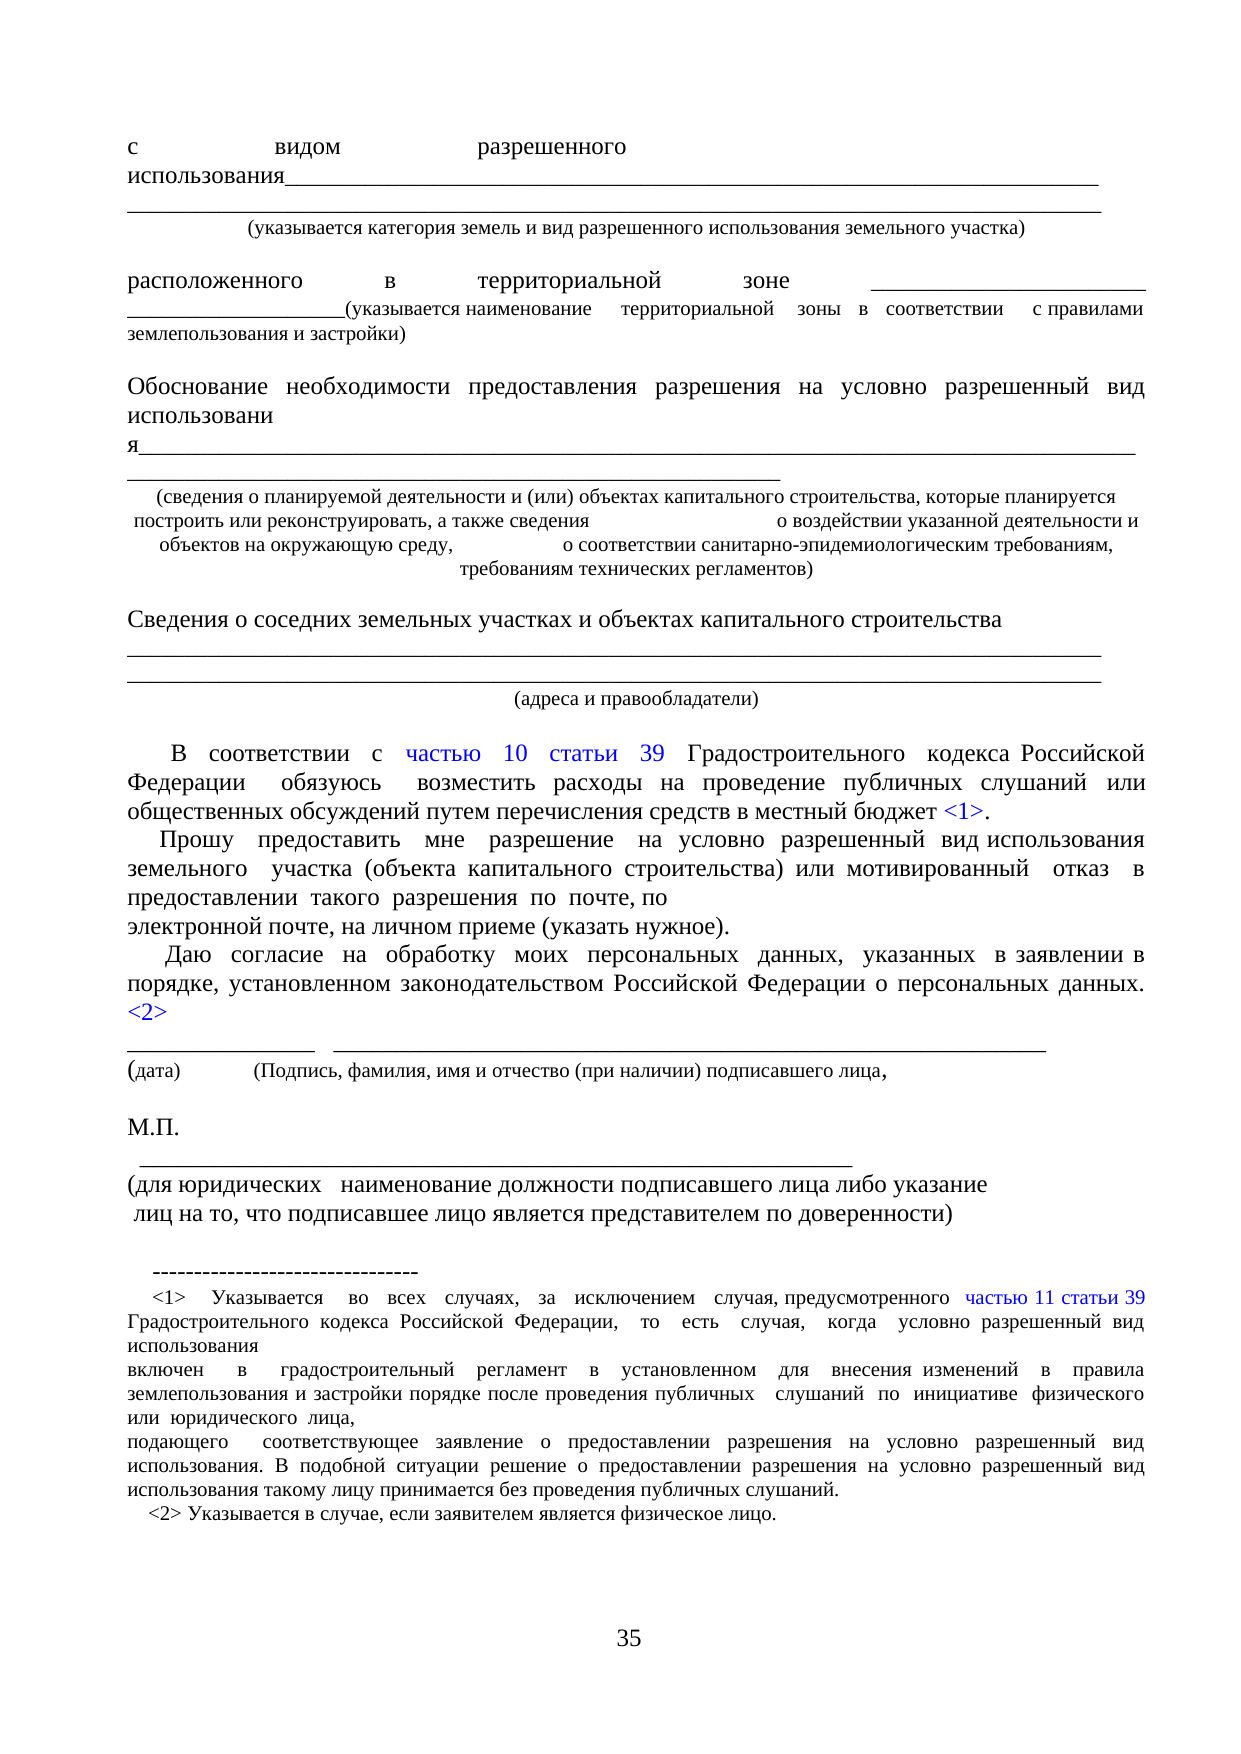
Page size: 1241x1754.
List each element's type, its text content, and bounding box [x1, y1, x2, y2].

text включен в градостроительный регламент в установленном для внесения изменений в правила землепользования и застройки порядке после проведения публичных слушаний по инициативе физического или юридического лица, [127, 1357, 1146, 1429]
text (дата) (Подпись, фамилия, имя и отчество (при наличии) подписавшего лица, [127, 1054, 1146, 1083]
text М.П. [127, 1112, 1146, 1141]
text электронной почте, на личном приеме (указать нужное). [127, 911, 1146, 939]
text расположенного в территориальной зоне ________________________ ___________________(указывается наименование территориальной зоны в соответствии с правилами землепользования и застройки) [127, 266, 1146, 345]
text Даю согласие на обработку моих персональных данных, указанных в заявлении в порядке, установленном законодательством Российской Федерации о персональных данных. <2> [127, 939, 1146, 1026]
text Обоснование необходимости предоставления разрешения на условно разрешенный вид использования________________________________________________________________________________________________________________________________________________ [127, 371, 1146, 484]
text (адреса и правообладатели) [127, 686, 1146, 709]
text Прошу предоставить мне разрешение на условно разрешенный вид использования земельного участка (объекта капитального строительства) или мотивированный отказ в предоставлении такого разрешения по почте, по [127, 824, 1146, 911]
text _______________ _________________________________________________________ [127, 1026, 1146, 1054]
text (сведения о планируемой деятельности и (или) объектах капитального строительства, которые планируется построить или реконструировать, а также сведения о воздействии указанной деятельности и объектов на окружающую среду, о соответствии санитарно-эпидемиологическим требованиям, требованиям технических регламентов) [127, 484, 1146, 580]
text В соответствии с частью 10 статьи 39 Градостроительного кодекса Российской Федерации обязуюсь возместить расходы на проведение публичных слушаний или общественных обсуждений путем перечисления средств в местный бюджет <1>. [127, 738, 1146, 824]
text <1> Указывается во всех случаях, за исключением случая, предусмотренного частью 11 статьи 39 Градостроительного кодекса Российской Федерации, то есть случая, когда условно разрешенный вид использования [127, 1284, 1146, 1357]
text подающего соответствующее заявление о предоставлении разрешения на условно разрешенный вид использования. В подобной ситуации решение о предоставлении разрешения на условно разрешенный вид использования такому лицу принимается без проведения публичных слушаний. [127, 1429, 1146, 1501]
text _____________________________________________________________________________________ [127, 659, 1146, 686]
text с видом разрешенного использования_______________________________________________________________________ [127, 131, 1146, 189]
text -------------------------------- [127, 1256, 1146, 1284]
text _____________________________________________________________________________________ [127, 189, 1146, 215]
text (для юридических наименование должности подписавшего лица либо указание [127, 1169, 1146, 1198]
text лиц на то, что подписавшее лицо является представителем по доверенности) [127, 1198, 1146, 1227]
text Сведения о соседних земельных участках и объектах капитального строительства [127, 604, 1146, 633]
text <2> Указывается в случае, если заявителем является физическое лицо. [127, 1501, 1146, 1525]
text _____________________________________________________________________________________ [127, 633, 1146, 659]
text (указывается категория земель и вид разрешенного использования земельного участка) [127, 215, 1146, 239]
text _________________________________________________________ [127, 1141, 1146, 1169]
